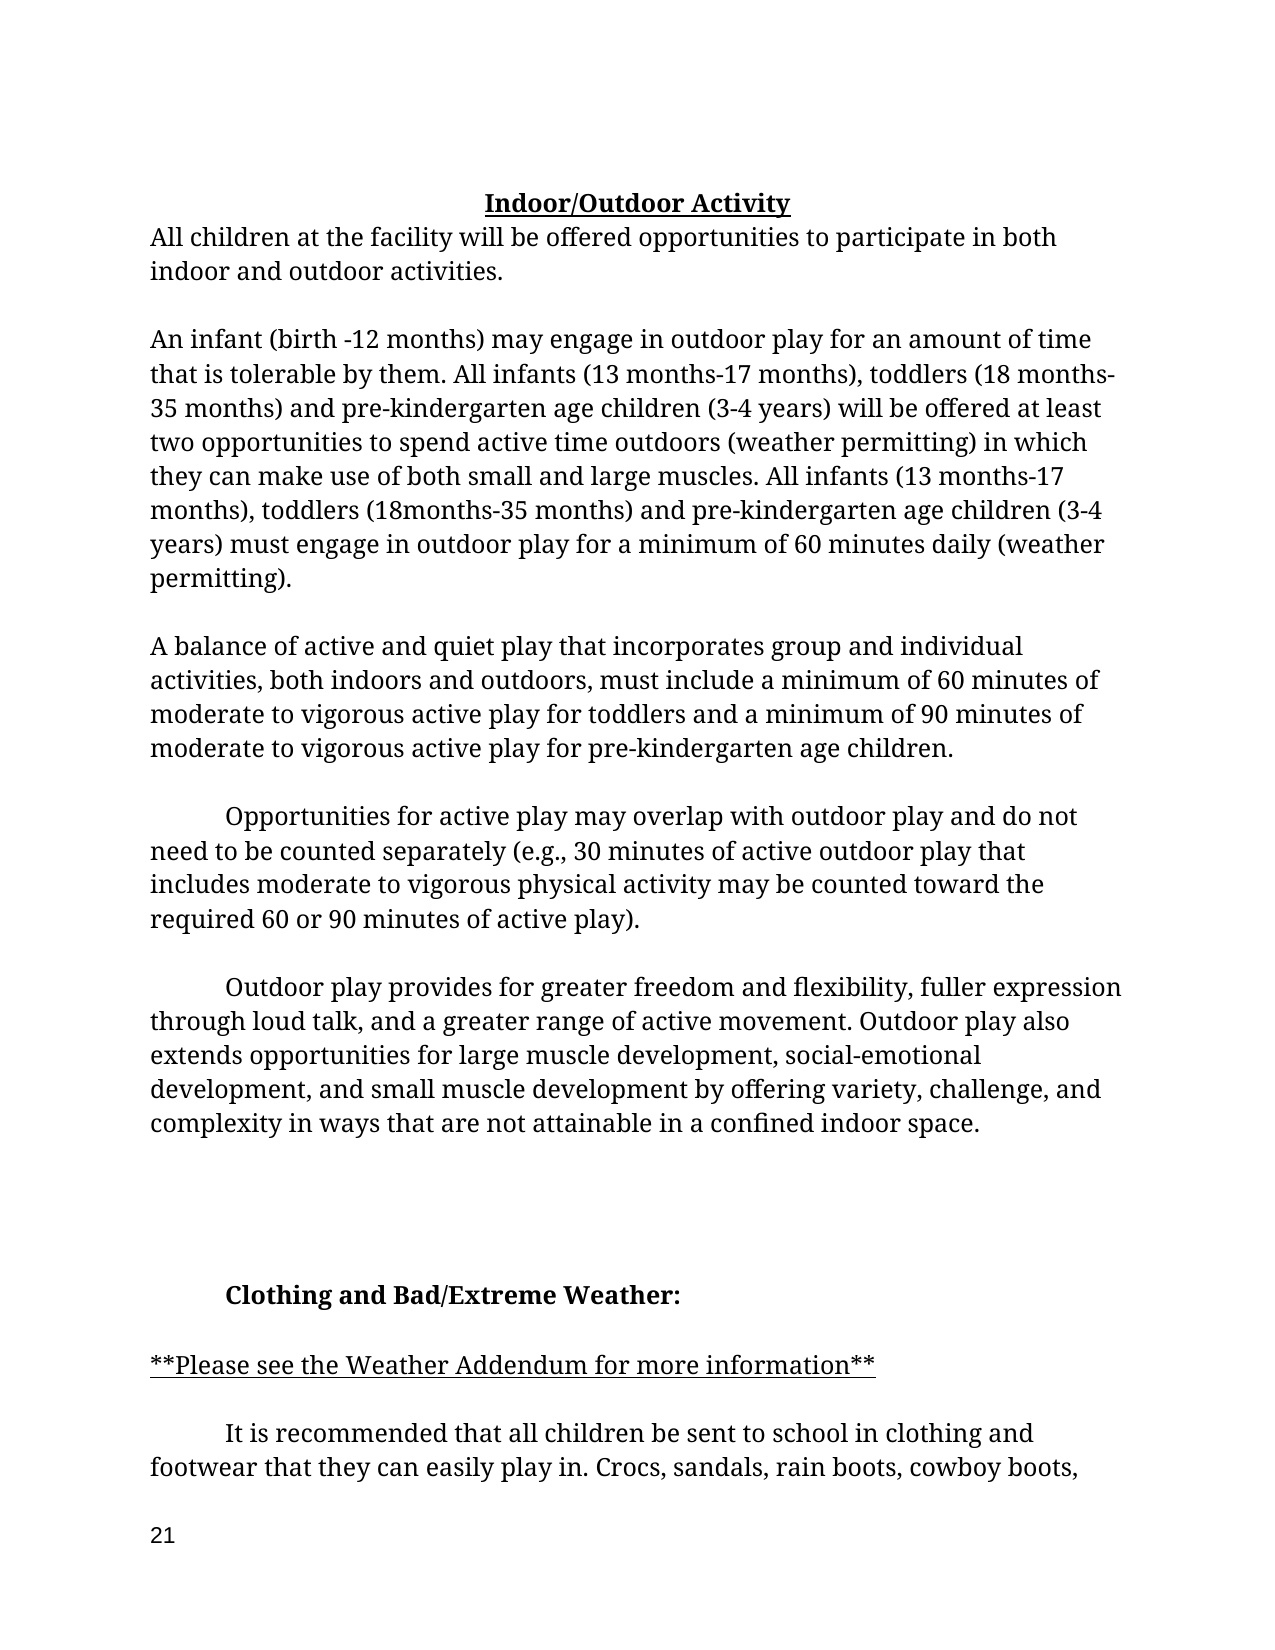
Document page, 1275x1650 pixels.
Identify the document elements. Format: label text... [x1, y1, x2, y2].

list Outdoor play provides for greater freedom and flexibility, fuller expression through loud talk, and a greater range of active movement. Outdoor play also extends opportunities for large muscle development, social-emotional development, and small muscle development by offering variety, challenge, and complexity in ways that are not attainable in a confined indoor space. [150, 969, 1125, 1140]
text An infant (birth -12 months) may engage in outdoor play for an amount of time that is tolerable by them. All infants (13 months-17 months), toddlers (18 months-35 months) and pre-kindergarten age children (3-4 years) will be offered at least two opportunities to spend active time outdoors (weather permitting) in which they can make use of both small and large muscles. All infants (13 months-17 months), toddlers (18months-35 months) and pre-kindergarten age children (3-4 years) must engage in outdoor play for a minimum of 60 minutes daily (weather permitting). [150, 322, 1125, 595]
text A balance of active and quiet play that incorporates group and individual activities, both indoors and outdoors, must include a minimum of 60 minutes of moderate to vigorous active play for toddlers and a minimum of 90 minutes of moderate to vigorous active play for pre-kindergarten age children. [150, 629, 1125, 765]
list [150, 1416, 1125, 1484]
list Clothing and Bad/Extreme Weather: [150, 1278, 1125, 1312]
list Opportunities for active play may overlap with outdoor play and do not need to be counted separately (e.g., 30 minutes of active outdoor play that includes moderate to vigorous physical activity may be counted toward the required 60 or 90 minutes of active play). [150, 799, 1125, 935]
text All children at the facility will be offered opportunities to participate in both indoor and outdoor activities. [150, 220, 1125, 288]
text **Please see the Weather Addendum for more information** [150, 1348, 1125, 1382]
text Indoor/Outdoor Activity [150, 186, 1125, 220]
